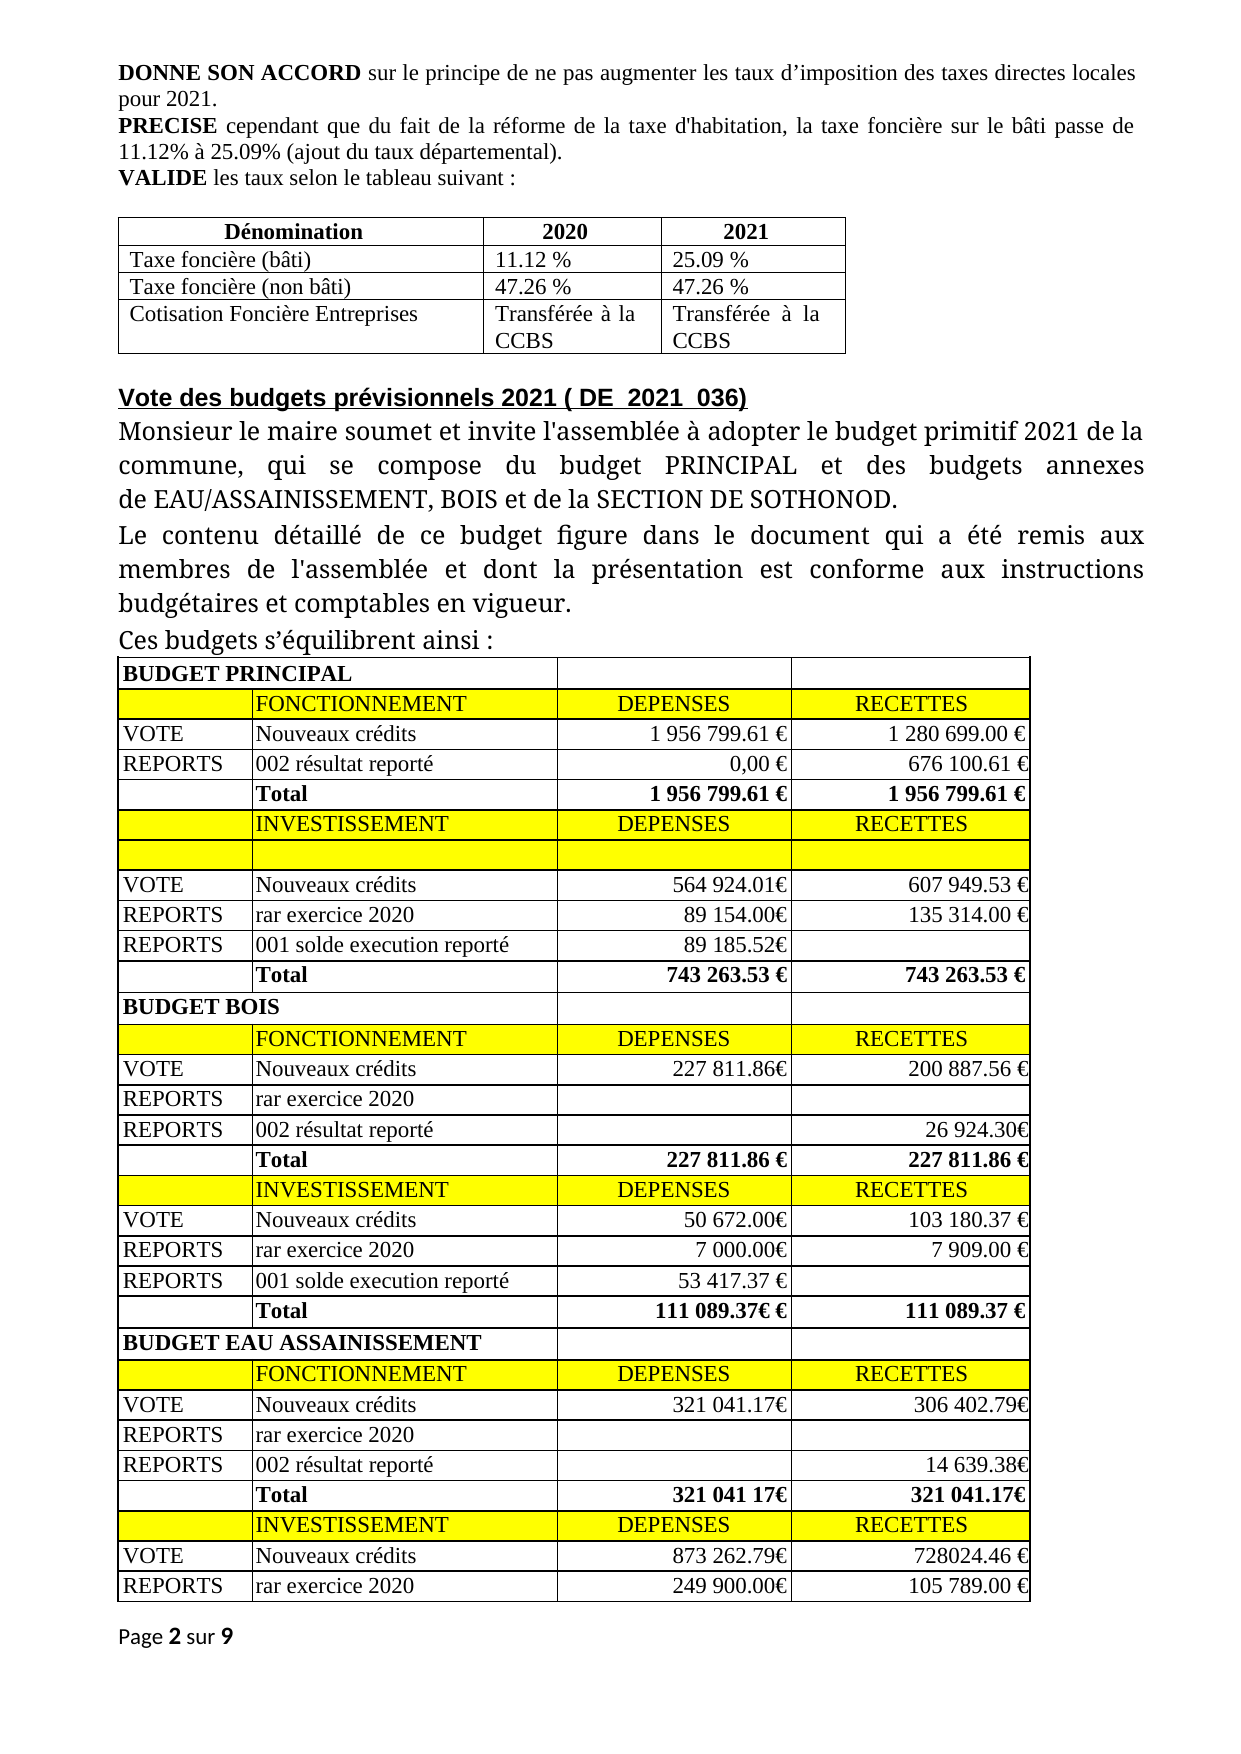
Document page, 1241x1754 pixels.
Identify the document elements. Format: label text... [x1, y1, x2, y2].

table_cell [792, 1329, 1029, 1359]
table_cell REPORTS [119, 931, 252, 960]
table_cell Taxe foncière (bâti) [119, 246, 483, 272]
table_cell 11.12 % [484, 246, 661, 272]
table_cell 50 672.00€ [558, 1206, 791, 1235]
table_cell [119, 1025, 252, 1054]
table_header 2021 [662, 218, 845, 244]
table_cell REPORTS [119, 1451, 252, 1480]
table_cell INVESTISSEMENT [253, 1512, 557, 1540]
table_cell [119, 1481, 252, 1510]
table_cell 743 263.53 € [558, 962, 791, 992]
table_cell 676 100.61 € [792, 750, 1029, 779]
table_cell [119, 1361, 252, 1389]
table_cell Total [253, 1481, 557, 1510]
table_cell rar exercice 2020 [253, 901, 557, 930]
table_cell BUDGET BOIS [119, 993, 557, 1023]
table_cell REPORTS [119, 1116, 252, 1144]
table_cell [792, 1267, 1029, 1295]
table_cell 7 909.00 € [792, 1237, 1029, 1265]
table_cell [119, 1512, 252, 1540]
table_cell Transférée à la CCBS [484, 300, 661, 353]
table_header [558, 658, 791, 688]
table_cell [558, 1086, 791, 1114]
table_cell [792, 1421, 1029, 1449]
table_cell INVESTISSEMENT [253, 811, 557, 839]
table_cell RECETTES [792, 690, 1029, 718]
table_cell Transférée à la CCBS [662, 300, 845, 353]
table_cell Total [253, 780, 557, 809]
text Ces budgets s’équilibrent ainsi : [118, 622, 1146, 656]
table_cell [119, 780, 252, 809]
table_cell rar exercice 2020 [253, 1421, 557, 1449]
table_cell 26 924.30€ [792, 1116, 1029, 1144]
text PRECISE cependant que du fait de la réforme de la taxe d'habitation, la taxe foncière sur le bâti passe de 11.12% à 25.09% (ajout du taux départemental). [118, 112, 1137, 164]
table_cell [119, 1297, 252, 1327]
table_cell DEPENSES [558, 811, 791, 839]
table_cell [119, 811, 252, 839]
table_cell 306 402.79€ [792, 1391, 1029, 1419]
table_cell rar exercice 2020 [253, 1572, 557, 1601]
table_cell Total [253, 1297, 557, 1327]
table_cell FONCTIONNEMENT [253, 1361, 557, 1389]
table_cell DEPENSES [558, 690, 791, 718]
table_cell REPORTS [119, 1086, 252, 1114]
table_cell 89 154.00€ [558, 901, 791, 930]
table_cell DEPENSES [558, 1512, 791, 1540]
table_cell [119, 1176, 252, 1205]
table_cell Nouveaux crédits [253, 1055, 557, 1084]
table_cell VOTE [119, 720, 252, 748]
table_cell 105 789.00 € [792, 1572, 1029, 1601]
table_cell [792, 1086, 1029, 1114]
table_cell 321 041.17€ [792, 1481, 1029, 1510]
table_cell Cotisation Foncière Entreprises [119, 300, 483, 353]
table_cell Total [253, 1146, 557, 1174]
table_cell Nouveaux crédits [253, 1391, 557, 1419]
table_cell Nouveaux crédits [253, 1542, 557, 1570]
table_cell 002 résultat reporté [253, 1116, 557, 1144]
table_cell 111 089.37 € [792, 1297, 1029, 1327]
text Le contenu détaillé de ce budget figure dans le document qui a été remis aux membres de l'assemblée et dont la présentation est conforme aux instructions budgétaires et comptables en vigueur. [118, 518, 1146, 620]
table_cell 111 089.37€ € [558, 1297, 791, 1327]
table_cell 1 956 799.61 € [558, 720, 791, 748]
table_cell Total [253, 962, 557, 992]
table_cell VOTE [119, 1206, 252, 1235]
table_cell FONCTIONNEMENT [253, 1025, 557, 1054]
table_cell 1 956 799.61 € [558, 780, 791, 809]
table_cell [119, 962, 252, 992]
table_cell DEPENSES [558, 1361, 791, 1389]
table_cell [792, 993, 1029, 1023]
table_cell REPORTS [119, 1421, 252, 1449]
table_cell INVESTISSEMENT [253, 1176, 557, 1205]
table_cell 001 solde execution reporté [253, 1267, 557, 1295]
table_cell 002 résultat reporté [253, 750, 557, 779]
table_cell 200 887.56 € [792, 1055, 1029, 1084]
table_cell rar exercice 2020 [253, 1086, 557, 1114]
table_cell 1 280 699.00 € [792, 720, 1029, 748]
table_cell 743 263.53 € [792, 962, 1029, 992]
table_header Dénomination [119, 218, 483, 244]
table_cell REPORTS [119, 1267, 252, 1295]
table_cell 728024.46 € [792, 1542, 1029, 1570]
table_cell 564 924.01€ [558, 871, 791, 899]
table_cell 135 314.00 € [792, 901, 1029, 930]
table_cell 89 185.52€ [558, 931, 791, 960]
table_cell REPORTS [119, 1237, 252, 1265]
table_cell 321 041 17€ [558, 1481, 791, 1510]
table_cell [119, 1146, 252, 1174]
table_cell [119, 690, 252, 718]
table_cell VOTE [119, 1391, 252, 1419]
table_cell Nouveaux crédits [253, 720, 557, 748]
table_cell [558, 1329, 791, 1359]
table_cell 873 262.79€ [558, 1542, 791, 1570]
table_cell [558, 1421, 791, 1449]
table_cell 14 639.38€ [792, 1451, 1029, 1480]
table_cell RECETTES [792, 1176, 1029, 1205]
table_cell 47.26 % [484, 273, 661, 299]
table_cell 227 811.86 € [558, 1146, 791, 1174]
table_cell VOTE [119, 1542, 252, 1570]
table_cell 25.09 % [662, 246, 845, 272]
text Monsieur le maire soumet et invite l'assemblée à adopter le budget primitif 2021 de la commune, qui se compose du budget PRINCIPAL et des budgets annexes de EAU/ASSAINISSEMENT, BOIS et de la SECTION DE SOTHONOD. [118, 414, 1146, 516]
text Vote des budgets prévisionnels 2021 ( DE_2021_036) [118, 383, 1152, 412]
table_cell 103 180.37 € [792, 1206, 1029, 1235]
table_cell Taxe foncière (non bâti) [119, 273, 483, 299]
text VALIDE les taux selon le tableau suivant : [118, 164, 1137, 191]
table_cell REPORTS [119, 1572, 252, 1601]
table_header 2020 [484, 218, 661, 244]
table_cell [792, 841, 1029, 869]
table_cell RECETTES [792, 1361, 1029, 1389]
table_cell 607 949.53 € [792, 871, 1029, 899]
table_cell RECETTES [792, 811, 1029, 839]
table_cell 321 041.17€ [558, 1391, 791, 1419]
table_cell [558, 1451, 791, 1480]
table_cell FONCTIONNEMENT [253, 690, 557, 718]
table_cell 249 900.00€ [558, 1572, 791, 1601]
table_cell 002 résultat reporté [253, 1451, 557, 1480]
table_cell 0,00 € [558, 750, 791, 779]
table_cell VOTE [119, 871, 252, 899]
table_cell RECETTES [792, 1512, 1029, 1540]
table_cell REPORTS [119, 750, 252, 779]
table_cell 7 000.00€ [558, 1237, 791, 1265]
table_header [792, 658, 1029, 688]
table_cell RECETTES [792, 1025, 1029, 1054]
table_cell [558, 1116, 791, 1144]
table_cell 227 811.86 € [792, 1146, 1029, 1174]
table_cell [253, 841, 557, 869]
table_cell 227 811.86€ [558, 1055, 791, 1084]
table_cell DEPENSES [558, 1025, 791, 1054]
table_cell VOTE [119, 1055, 252, 1084]
table_cell REPORTS [119, 901, 252, 930]
table_cell rar exercice 2020 [253, 1237, 557, 1265]
table_cell [558, 993, 791, 1023]
table_cell 001 solde execution reporté [253, 931, 557, 960]
table_cell [792, 931, 1029, 960]
table_cell 1 956 799.61 € [792, 780, 1029, 809]
table_cell 53 417.37 € [558, 1267, 791, 1295]
text DONNE SON ACCORD sur le principe de ne pas augmenter les taux d’imposition des taxes directes locales pour 2021. [118, 59, 1137, 112]
table_cell DEPENSES [558, 1176, 791, 1205]
table_cell [558, 841, 791, 869]
table_cell 47.26 % [662, 273, 845, 299]
table_cell Nouveaux crédits [253, 1206, 557, 1235]
table_cell Nouveaux crédits [253, 871, 557, 899]
table_header BUDGET PRINCIPAL [119, 658, 557, 688]
table_cell [119, 841, 252, 869]
table_cell BUDGET EAU ASSAINISSEMENT [119, 1329, 557, 1359]
